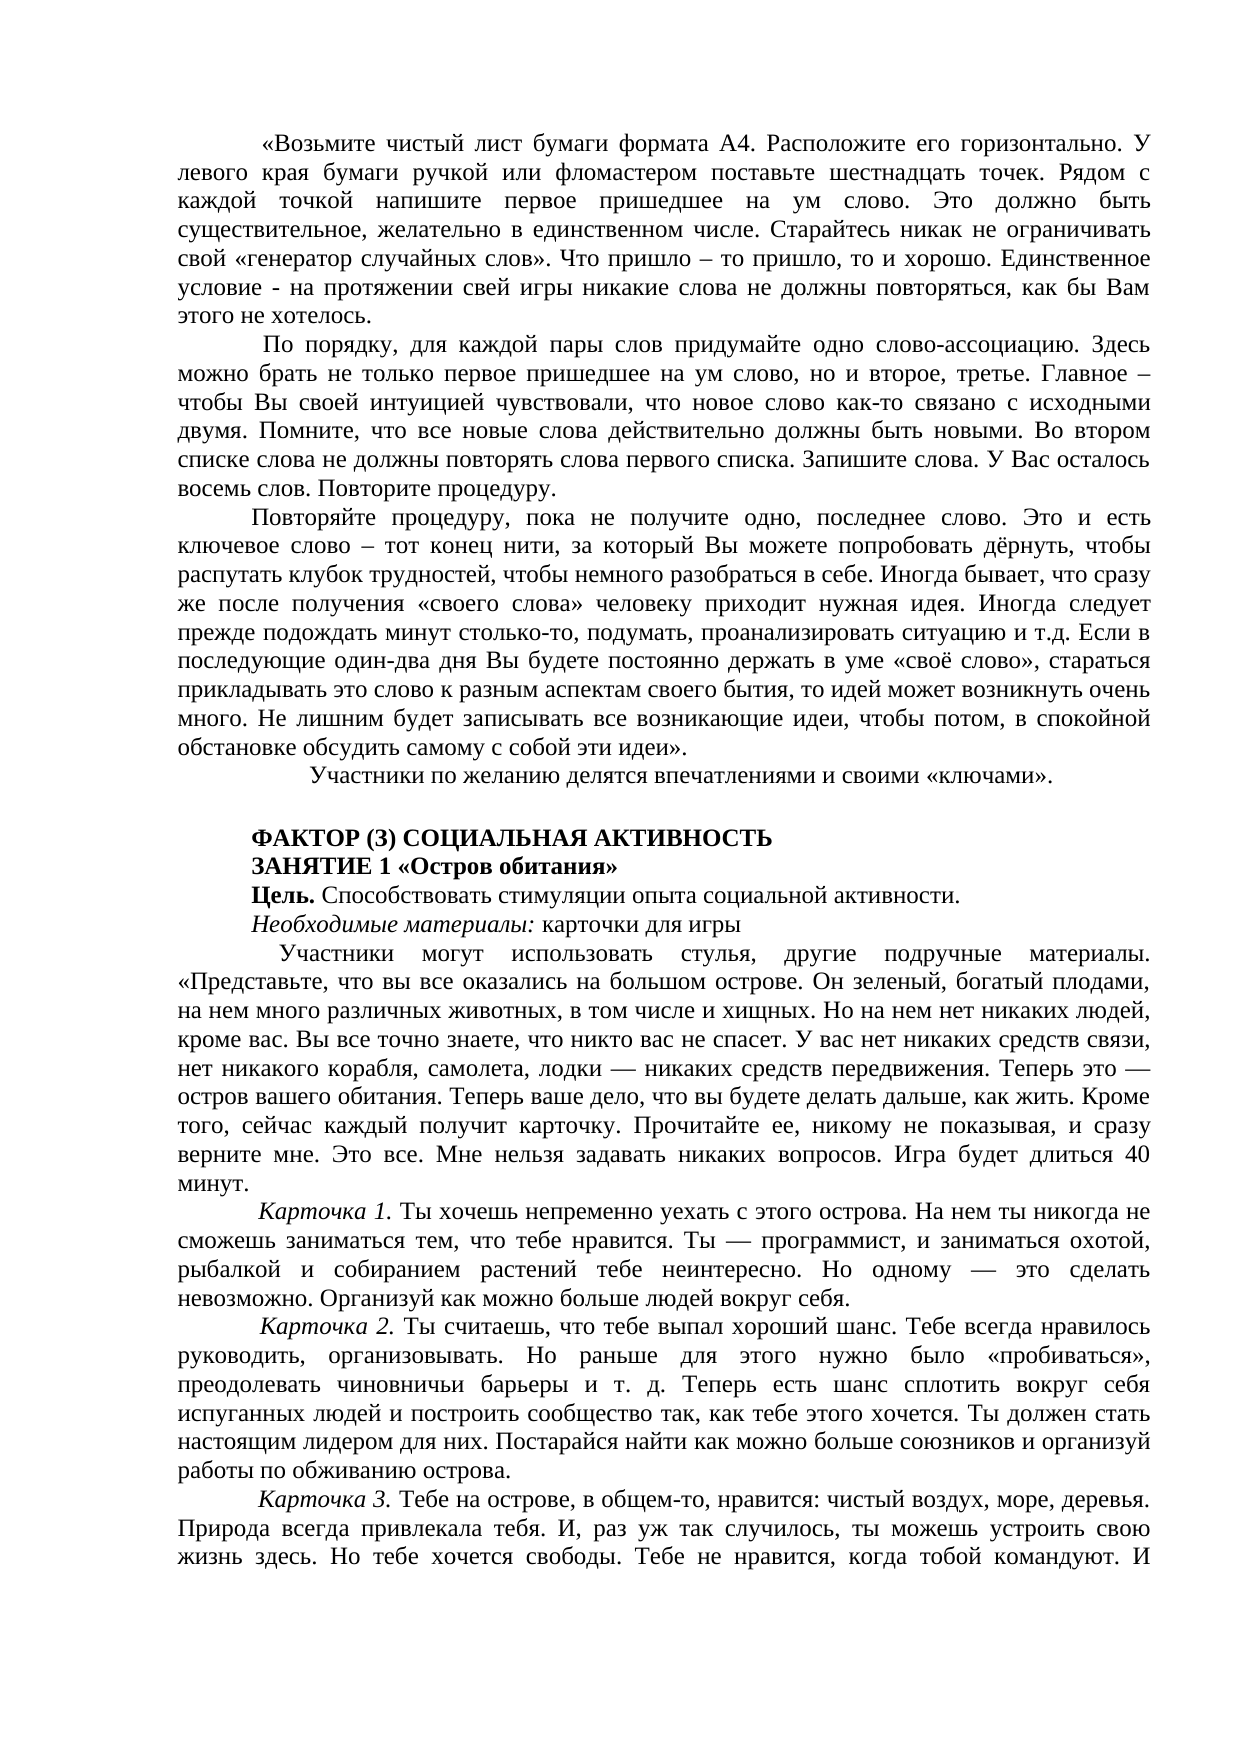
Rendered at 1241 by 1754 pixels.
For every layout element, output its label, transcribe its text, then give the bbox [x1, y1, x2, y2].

text Карточка 2. Ты считаешь, что тебе выпал хороший шанс. Тебе всегда нравилось руководить, организовывать. Но раньше для этого нужно было «пробиваться», преодолевать чиновничьи барьеры и т. д. Теперь есть шанс сплотить вокруг себя испуганных людей и построить сообщество так, как тебе этого хочется. Ты должен стать настоящим лидером для них. Постарайся найти как можно больше союзников и организуй работы по обживанию острова. [177, 1311, 1152, 1484]
text Карточка 1. Ты хочешь непременно уехать с этого острова. На нем ты никогда не сможешь заниматься тем, что тебе нравится. Ты — программист, и заниматься охотой, рыбалкой и собиранием растений тебе неинтересно. Но одному — это сделать невозможно. Организуй как можно больше людей вокруг себя. [177, 1196, 1152, 1311]
text По порядку, для каждой пары слов придумайте одно слово-ассоциацию. Здесь можно брать не только первое пришедшее на ум слово, но и второе, третье. Главное – чтобы Вы своей интуицией чувствовали, что новое слово как-то связано с исходными двумя. Помните, что все новые слова действительно должны быть новыми. Во втором списке слова не должны повторять слова первого списка. Запишите слова. У Вас осталось восемь слов. Повторите процедуру. [177, 329, 1152, 502]
text ЗАНЯТИЕ 1 «Остров обитания» [177, 851, 1152, 880]
text ФАКТОР (З) СОЦИАЛЬНАЯ АКТИВНОСТЬ [177, 823, 1152, 851]
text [177, 1484, 1152, 1570]
text Участники по желанию делятся впечатлениями и своими «ключами». [177, 760, 1152, 789]
text Участники могут использовать стулья, другие подручные материалы. «Представьте, что вы все оказались на большом острове. Он зеленый, богатый плодами, на нем много различных животных, в том числе и хищных. Но на нем нет никаких людей, кроме вас. Вы все точно знаете, что никто вас не спасет. У вас нет никаких средств связи, нет никакого корабля, самолета, лодки — никаких средств передвижения. Теперь это — остров вашего обитания. Теперь ваше дело, что вы будете делать дальше, как жить. Кроме того, сейчас каждый получит карточку. Прочитайте ее, никому не показывая, и сразу верните мне. Это все. Мне нельзя задавать никаких вопросов. Игра будет длиться 40 минут. [177, 938, 1152, 1196]
text Необходимые материалы: карточки для игры [177, 909, 1152, 938]
text Цель. Способствовать стимуляции опыта социальной активности. [177, 880, 1152, 909]
text Повторяйте процедуру, пока не получите одно, последнее слово. Это и есть ключевое слово – тот конец нити, за который Вы можете попробовать дёрнуть, чтобы распутать клубок трудностей, чтобы немного разобраться в себе. Иногда бывает, что сразу же после получения «своего слова» человеку приходит нужная идея. Иногда следует прежде подождать минут столько-то, подумать, проанализировать ситуацию и т.д. Если в последующие один-два дня Вы будете постоянно держать в уме «своё слово», стараться прикладывать это слово к разным аспектам своего бытия, то идей может возникнуть очень много. Не лишним будет записывать все возникающие идеи, чтобы потом, в спокойной обстановке обсудить самому с собой эти идеи». [177, 502, 1152, 760]
text «Возьмите чистый лист бумаги формата A4. Расположите его горизонтально. У левого края бумаги ручкой или фломастером поставьте шестнадцать точек. Рядом с каждой точкой напишите первое пришедшее на ум слово. Это должно быть существительное, желательно в единственном числе. Старайтесь никак не ограничивать свой «генератор случайных слов». Что пришло – то пришло, то и хорошо. Единственное условие - на протяжении свей игры никакие слова не должны повторяться, как бы Вам этого не хотелось. [177, 128, 1152, 329]
